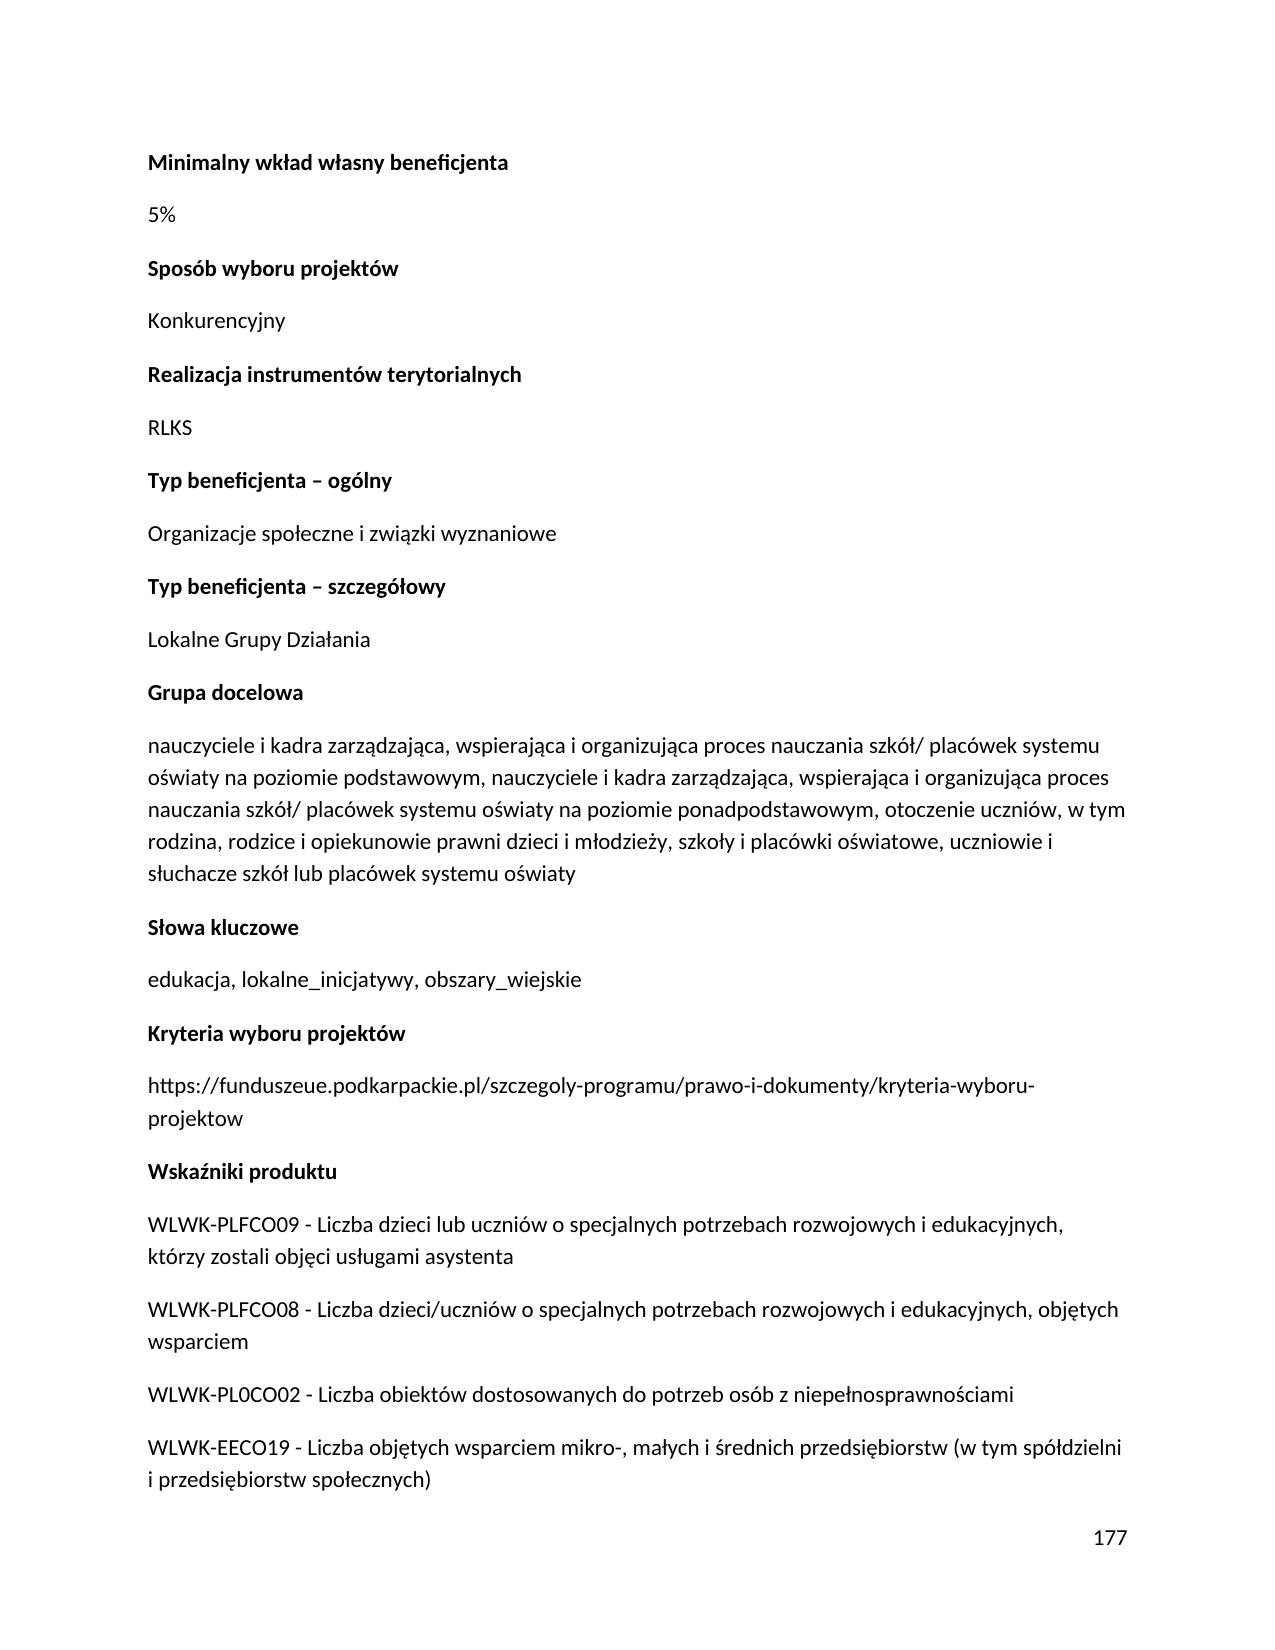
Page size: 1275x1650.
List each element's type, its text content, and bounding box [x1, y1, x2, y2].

text RLKS [148, 413, 1127, 441]
text WLWK-PL0CO02 - Liczba obiektów dostosowanych do potrzeb osób z niepełnosprawnościami [148, 1380, 1127, 1408]
text WLWK-EECO19 - Liczba objętych wsparciem mikro-, małych i średnich przedsiębiorstw (w tym spółdzielni i przedsiębiorstw społecznych) [148, 1433, 1127, 1493]
text WLWK-PLFCO08 - Liczba dzieci/uczniów o specjalnych potrzebach rozwojowych i edukacyjnych, objętych wsparciem [148, 1295, 1127, 1355]
text Typ beneficjenta – szczegółowy [148, 572, 1127, 600]
text Sposób wyboru projektów [148, 254, 1127, 282]
text edukacja, lokalne_inicjatywy, obszary_wiejskie [148, 966, 1127, 994]
text nauczyciele i kadra zarządzająca, wspierająca i organizująca proces nauczania szkół/ placówek systemu oświaty na poziomie podstawowym, nauczyciele i kadra zarządzająca, wspierająca i organizująca proces nauczania szkół/ placówek systemu oświaty na poziomie ponadpodstawowym, otoczenie uczniów, w tym rodzina, rodzice i opiekunowie prawni dzieci i młodzieży, szkoły i placówki oświatowe, uczniowie i słuchacze szkół lub placówek systemu oświaty [148, 731, 1127, 888]
text Realizacja instrumentów terytorialnych [148, 360, 1127, 388]
text Kryteria wyboru projektów [148, 1019, 1127, 1047]
text Słowa kluczowe [148, 913, 1127, 941]
text Grupa docelowa [148, 678, 1127, 706]
text Wskaźniki produktu [148, 1157, 1127, 1185]
text Typ beneficjenta – ogólny [148, 466, 1127, 494]
text Konkurencyjny [148, 307, 1127, 335]
text Lokalne Grupy Działania [148, 625, 1127, 653]
text WLWK-PLFCO09 - Liczba dzieci lub uczniów o specjalnych potrzebach rozwojowych i edukacyjnych, którzy zostali objęci usługami asystenta [148, 1210, 1127, 1270]
text Organizacje społeczne i związki wyznaniowe [148, 519, 1127, 547]
text https://funduszeue.podkarpackie.pl/szczegoly-programu/prawo-i-dokumenty/kryteria-wyboru-projektow [148, 1072, 1127, 1132]
text 5% [148, 201, 1127, 229]
text Minimalny wkład własny beneficjenta [148, 148, 1127, 176]
